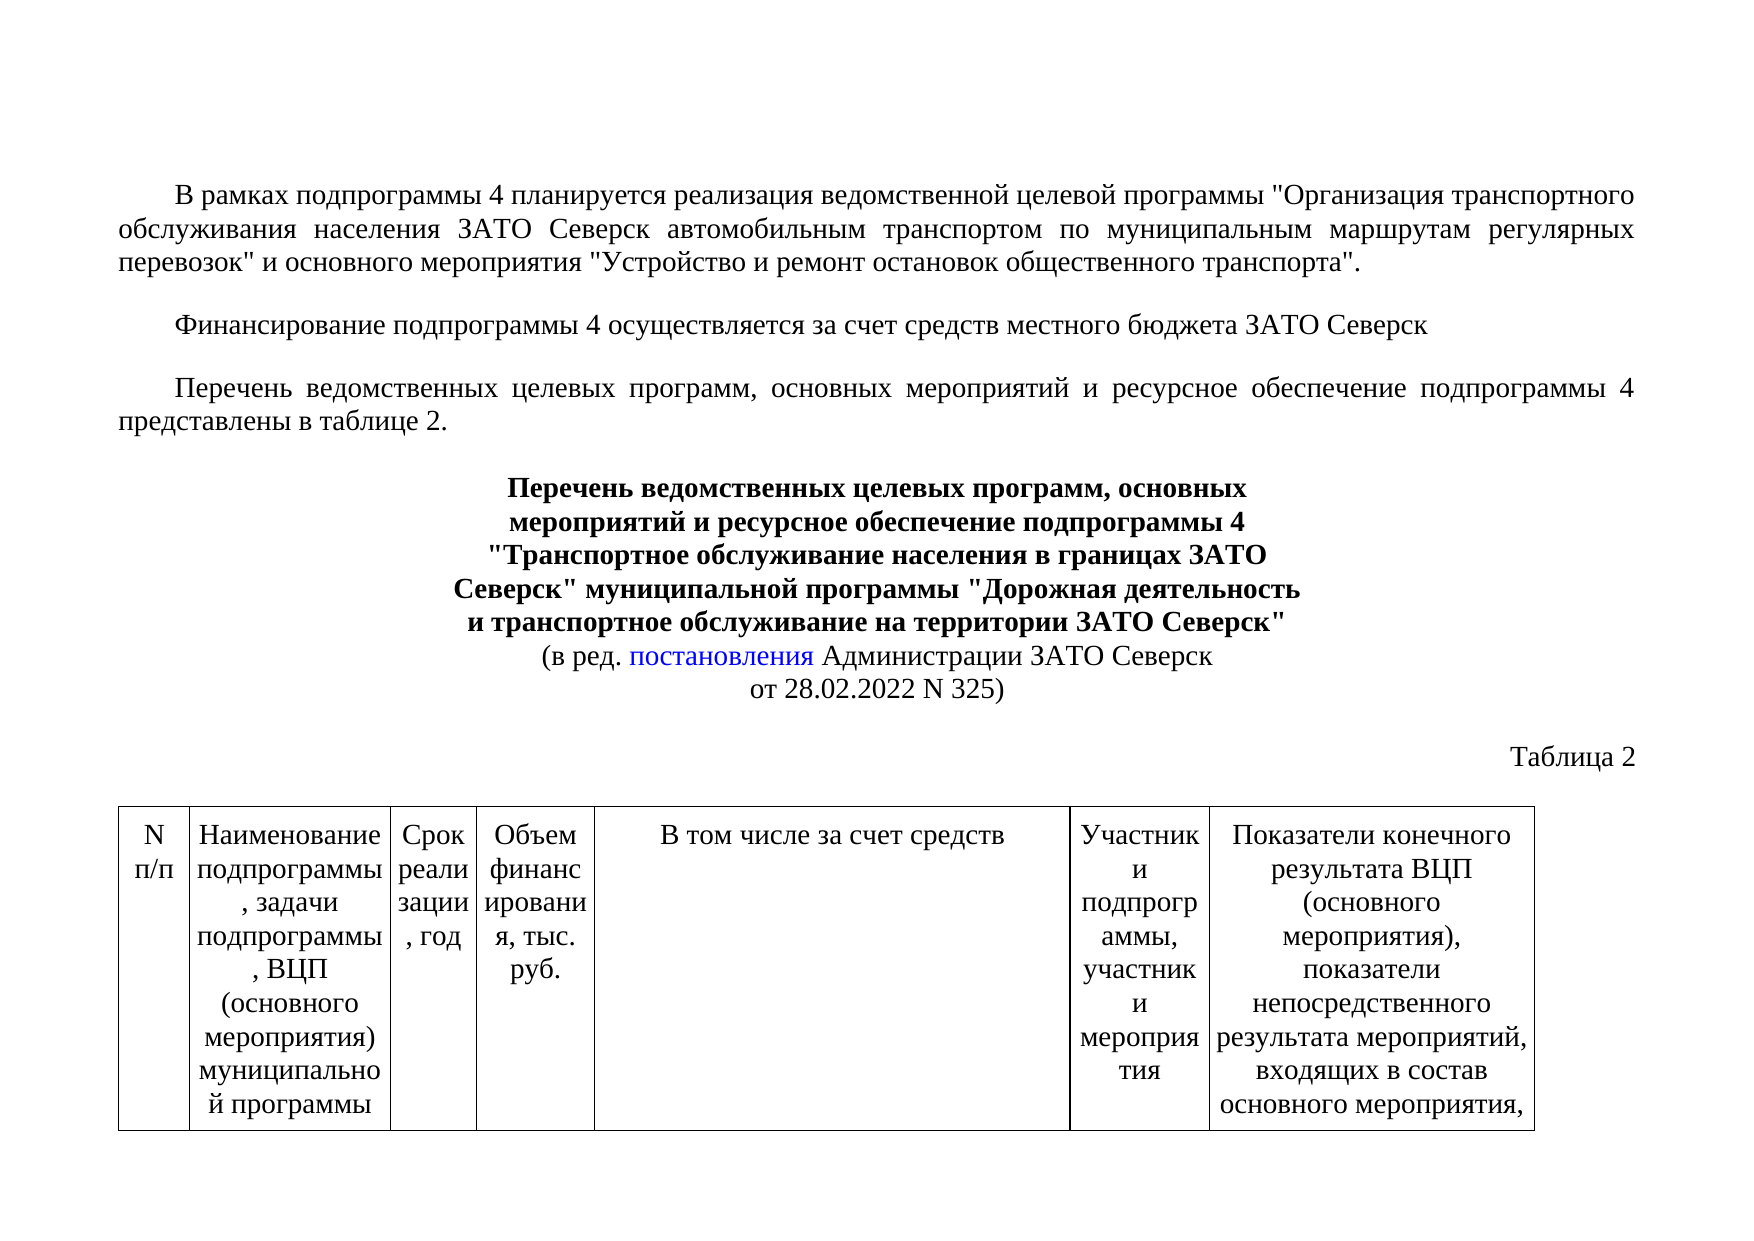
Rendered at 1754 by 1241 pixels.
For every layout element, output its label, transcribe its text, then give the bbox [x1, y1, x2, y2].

text (в ред. постановления Администрации ЗАТО Северск [118, 638, 1636, 672]
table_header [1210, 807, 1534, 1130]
title и транспортное обслуживание на территории ЗАТО Северск" [118, 604, 1636, 638]
title "Транспортное обслуживание населения в границах ЗАТО [118, 537, 1636, 571]
text Финансирование подпрограммы 4 осуществляется за счет средств местного бюджета ЗАТО Северск [118, 307, 1636, 341]
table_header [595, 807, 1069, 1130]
text Перечень ведомственных целевых программ, основных мероприятий и ресурсное обеспечение подпрограммы 4 представлены в таблице 2. [118, 370, 1636, 437]
title мероприятий и ресурсное обеспечение подпрограммы 4 [118, 504, 1636, 537]
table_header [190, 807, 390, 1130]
title Перечень ведомственных целевых программ, основных [118, 470, 1636, 504]
title Северск" муниципальной программы "Дорожная деятельность [118, 571, 1636, 604]
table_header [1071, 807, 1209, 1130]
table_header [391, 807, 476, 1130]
text Таблица 2 [118, 739, 1636, 772]
text В рамках подпрограммы 4 планируется реализация ведомственной целевой программы "Организация транспортного обслуживания населения ЗАТО Северск автомобильным транспортом по муниципальным маршрутам регулярных перевозок" и основного мероприятия "Устройство и ремонт остановок общественного транспорта". [118, 177, 1636, 278]
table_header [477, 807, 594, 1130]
text от 28.02.2022 N 325) [118, 672, 1636, 705]
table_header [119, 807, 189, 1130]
